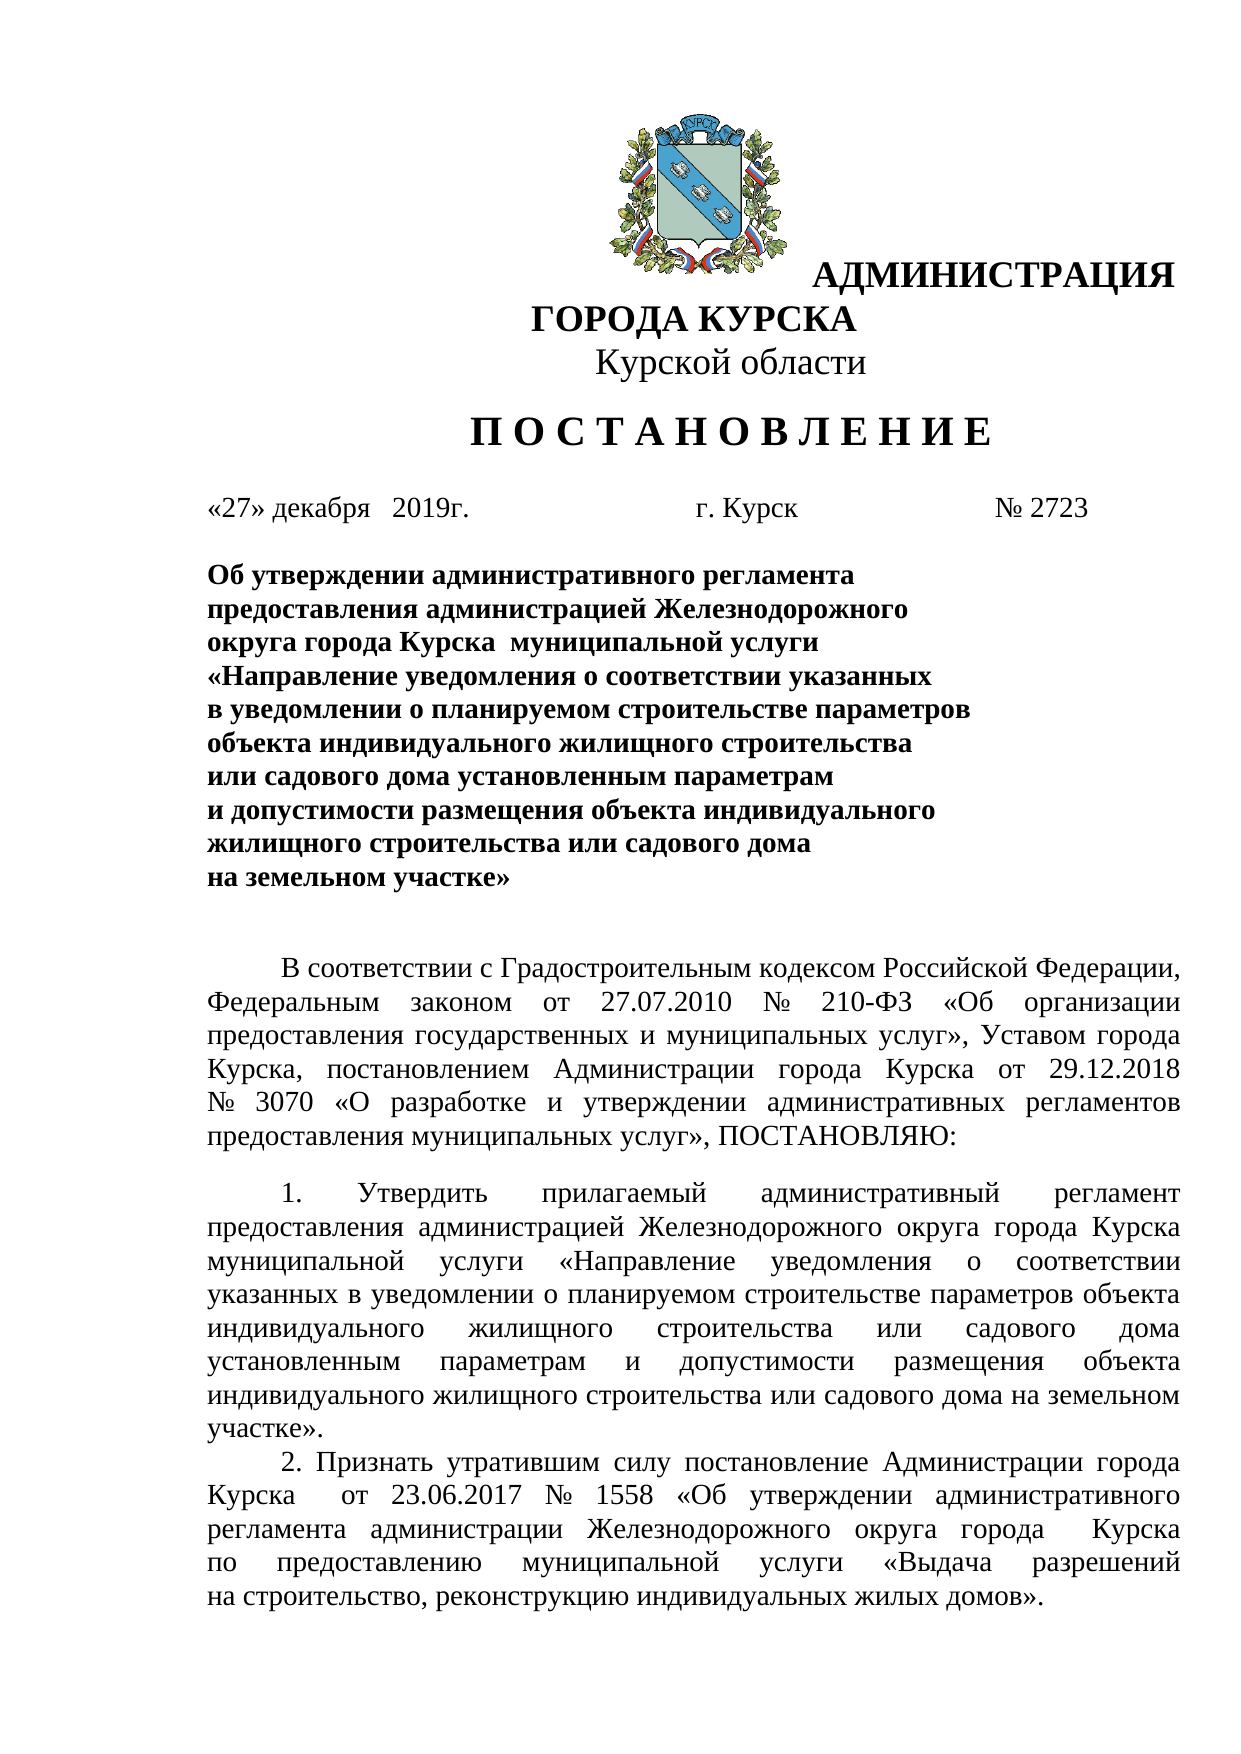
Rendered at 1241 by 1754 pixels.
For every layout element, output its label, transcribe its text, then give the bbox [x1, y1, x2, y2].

text 1. Утвердить прилагаемый административный регламент предоставления администрацией Железнодорожного округа города Курска муниципальной услуги «Направление уведомления о соответствии указанных в уведомлении о планируемом строительстве параметров объекта индивидуального жилищного строительства или садового дома установленным параметрам и допустимости размещения объекта индивидуального жилищного строительства или садового дома на земельном участке». [207, 1176, 1181, 1444]
text В соответствии с Градостроительным кодексом Российской Федерации, Федеральным законом от 27.07.2010 № 210-ФЗ «Об организации предоставления государственных и муниципальных услуг», Уставом города Курска, постановлением Администрации города Курска от 29.12.2018 № 3070 «О разработке и утверждении административных регламентов предоставления муниципальных услуг», ПОСТАНОВЛЯЮ: [207, 950, 1181, 1152]
text АДМИНИСТРАЦИЯ города курска [207, 253, 1181, 339]
list «27» декабря 2019г. г. Курск № 2723 [207, 490, 1181, 524]
list П О С Т А Н О В Л Е Н И Е [207, 406, 1181, 454]
text Об утверждении административного регламента предоставления администрацией Железнодорожного округа города Курска муниципальной услуги «Направление уведомления о соответствии указанных в уведомлении о планируемом строительстве параметров объекта индивидуального жилищного строительства или садового дома установленным параметрам и допустимости размещения объекта индивидуального жилищного строительства или садового дома на земельном участке» [207, 557, 989, 893]
list Курской области [207, 339, 1181, 382]
picture [608, 113, 787, 273]
text 2. Признать утратившим силу постановление Администрации города Курска от 23.06.2017 № 1558 «Об утверждении административного регламента администрации Железнодорожного округа города Курска по предоставлению муниципальной услуги «Выдача разрешений на строительство, реконструкцию индивидуальных жилых домов». [207, 1444, 1181, 1612]
